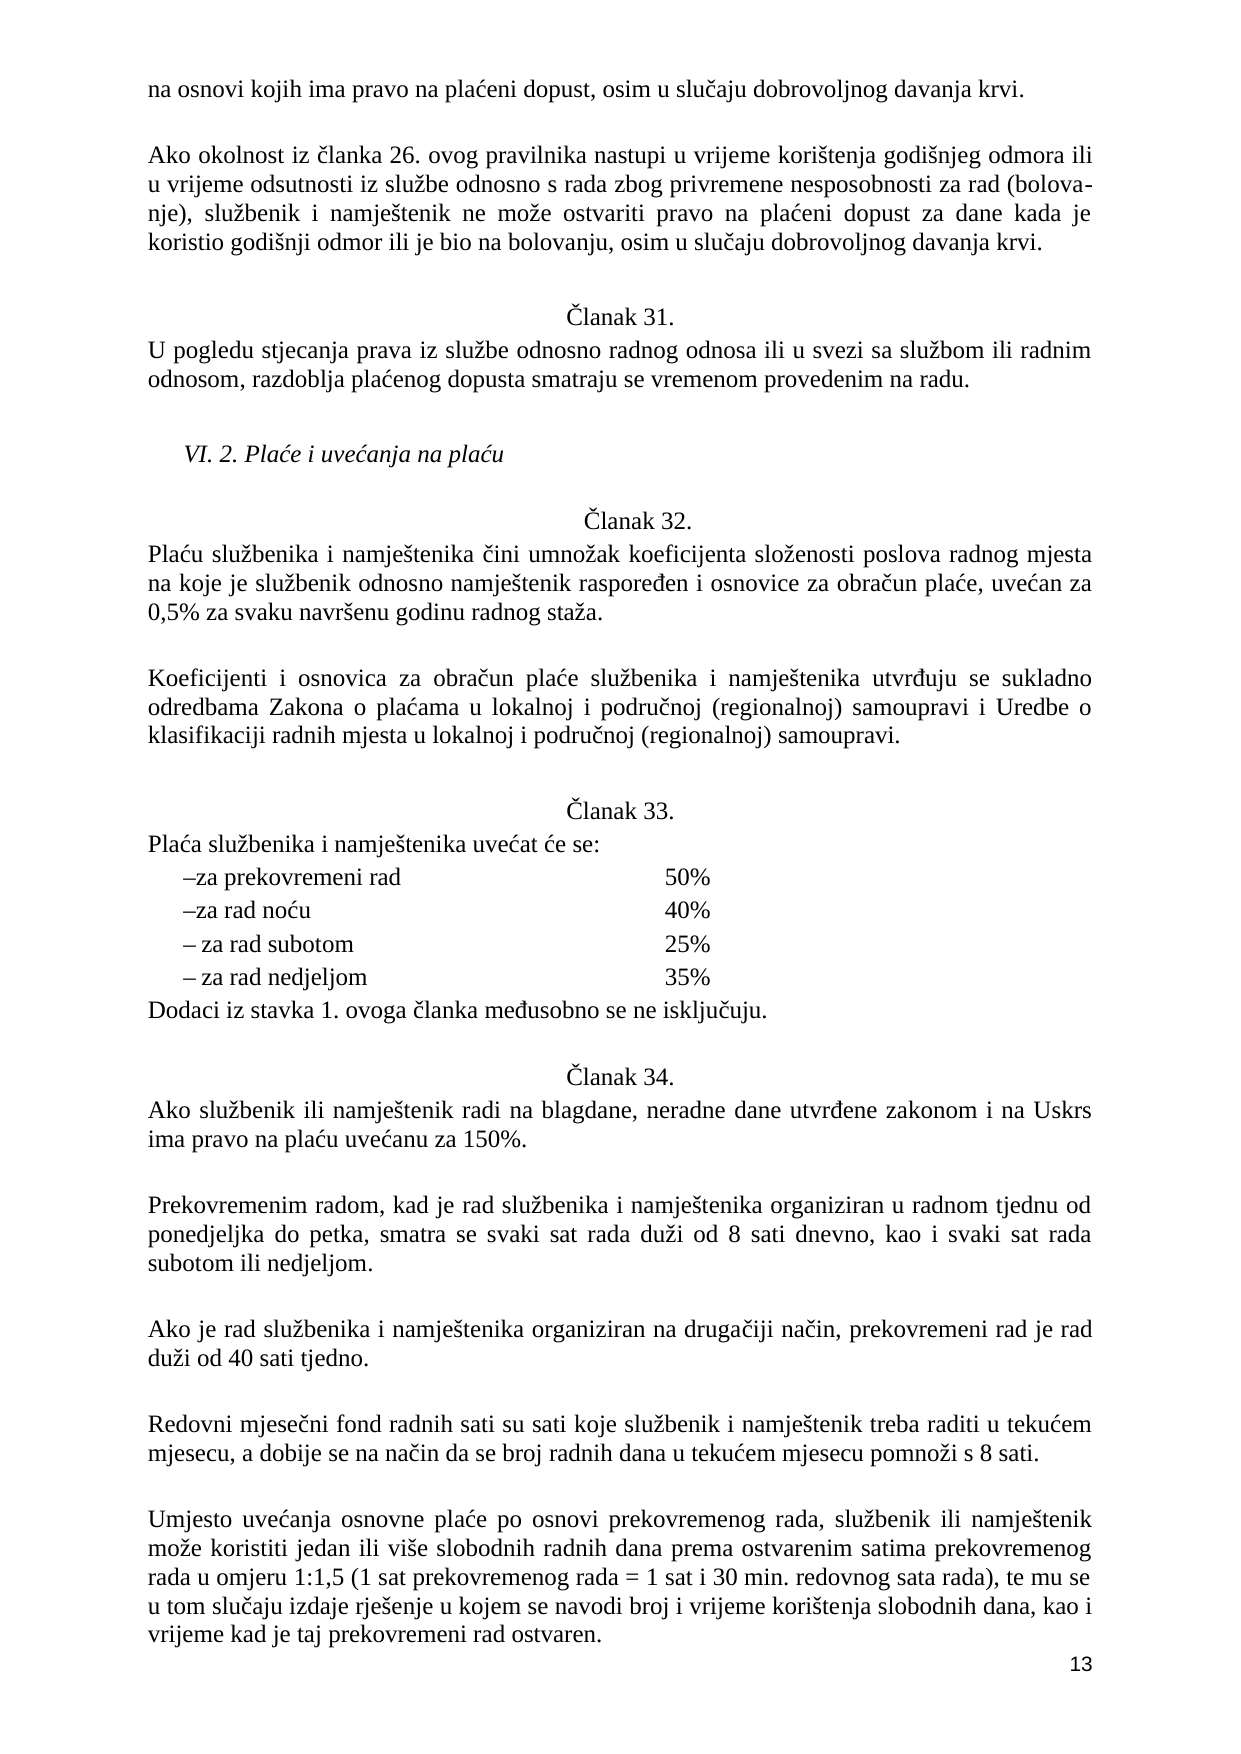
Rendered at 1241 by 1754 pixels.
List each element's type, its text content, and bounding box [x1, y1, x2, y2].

text Koeficijenti i osnovica za obračun plaće službenika i namještenika utvrđuju se sukladno odredbama Zakona o plaćama u lokalnoj i područnoj (regionalnoj) samoupravi i Uredbe o klasifikaciji radnih mjesta u lokalnoj i područnoj (regionalnoj) samoupravi. [148, 663, 1093, 749]
text –za rad noću 40% [148, 896, 1093, 924]
text Dodaci iz stavka 1. ovoga članka međusobno se ne isključuju. [148, 995, 1093, 1024]
text Ako okolnost iz članka 26. ovog pravilnika nastupi u vrijeme korištenja godišnjeg odmora ili u vrijeme odsutnosti iz službe odnosno s rada zbog privremene nesposobnosti za rad (bolovanje), službenik i namještenik ne može ostvariti pravo na plaćeni dopust za dane kada je koristio godišnji odmor ili je bio na bolovanju, osim u slučaju dobrovoljnog davanja krvi. [148, 140, 1093, 255]
text Umjesto uvećanja osnovne plaće po osnovi prekovremenog rada, službenik ili namještenik može koristiti jedan ili više slobodnih radnih dana prema ostvarenim satima prekovremenog rada u omjeru 1:1,5 (1 sat prekovremenog rada = 1 sat i 30 min. redovnog sata rada), te mu se u tom slučaju izdaje rješenje u kojem se navodi broj i vrijeme korištenja slobodnih dana, kao i vrijeme kad je taj prekovremeni rad ostvaren. [148, 1504, 1093, 1648]
text Ako službenik ili namještenik radi na blagdane, neradne dane utvrđene zakonom i na Uskrs ima pravo na plaću uvećanu za 150%. [148, 1095, 1093, 1152]
text Redovni mjesečni fond radnih sati su sati koje službenik i namještenik treba raditi u tekućem mjesecu, a dobije se na način da se broj radnih dana u tekućem mjesecu pomnoži s 8 sati. [148, 1409, 1093, 1467]
text –za prekovremeni rad 50% [148, 862, 1093, 891]
text Članak 31. [148, 302, 1093, 331]
text Članak 33. [148, 796, 1093, 825]
text VI. 2. Plaće i uvećanja na plaću [148, 439, 1093, 468]
text Plaća službenika i namještenika uvećat će se: [148, 829, 1093, 858]
text Prekovremenim radom, kad je rad službenika i namještenika organiziran u radnom tjednu od ponedjeljka do petka, smatra se svaki sat rada duži od 8 sati dnevno, kao i svaki sat rada subotom ili nedjeljom. [148, 1190, 1093, 1276]
text – za rad nedjeljom 35% [148, 962, 1093, 991]
text Članak 34. [148, 1062, 1093, 1091]
text Plaću službenika i namještenika čini umnožak koeficijenta složenosti poslova radnog mjesta na koje je službenik odnosno namještenik raspoređen i osnovice za obračun plaće, uvećan za 0,5% za svaku navršenu godinu radnog staža. [148, 539, 1093, 625]
text Ako je rad službenika i namještenika organiziran na drugačiji način, prekovremeni rad je rad duži od 40 sati tjedno. [148, 1314, 1093, 1372]
text U pogledu stjecanja prava iz službe odnosno radnog odnosa ili u svezi sa službom ili radnim odnosom, razdoblja plaćenog dopusta smatraju se vremenom provedenim na radu. [148, 335, 1093, 393]
text Članak 32. [148, 506, 1093, 534]
text – za rad subotom 25% [148, 929, 1093, 958]
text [148, 74, 1093, 103]
